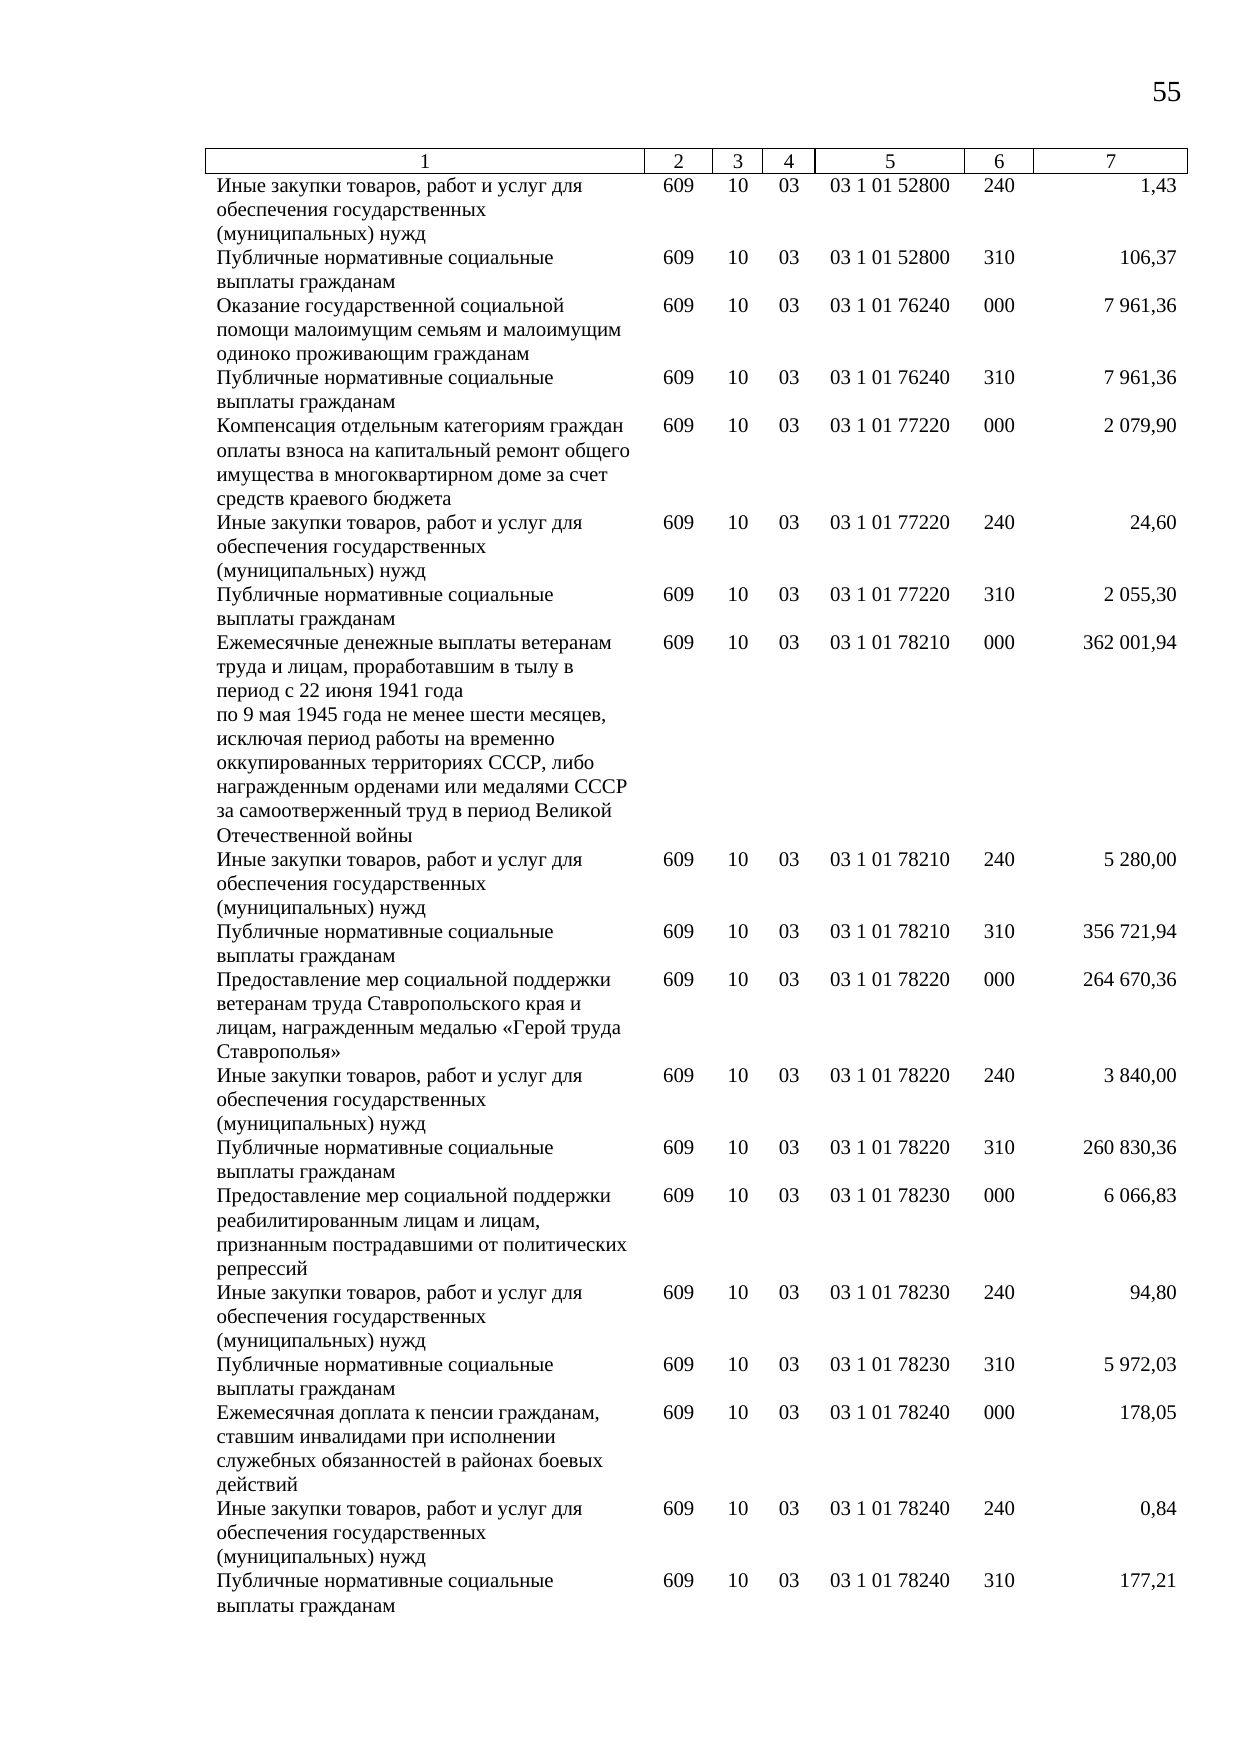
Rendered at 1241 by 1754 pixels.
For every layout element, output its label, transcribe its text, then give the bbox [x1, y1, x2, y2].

table_header 6 [965, 149, 1033, 173]
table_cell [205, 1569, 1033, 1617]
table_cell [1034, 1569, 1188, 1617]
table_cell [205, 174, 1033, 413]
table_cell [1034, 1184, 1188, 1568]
table_header 7 [1034, 149, 1187, 173]
table_header 4 [763, 149, 814, 173]
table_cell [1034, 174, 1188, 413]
table_header 5 [816, 149, 964, 173]
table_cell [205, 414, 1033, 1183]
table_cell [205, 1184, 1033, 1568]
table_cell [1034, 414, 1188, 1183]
table_header 2 [645, 149, 712, 173]
table_header 3 [713, 149, 762, 173]
table_header 1 [206, 149, 644, 173]
